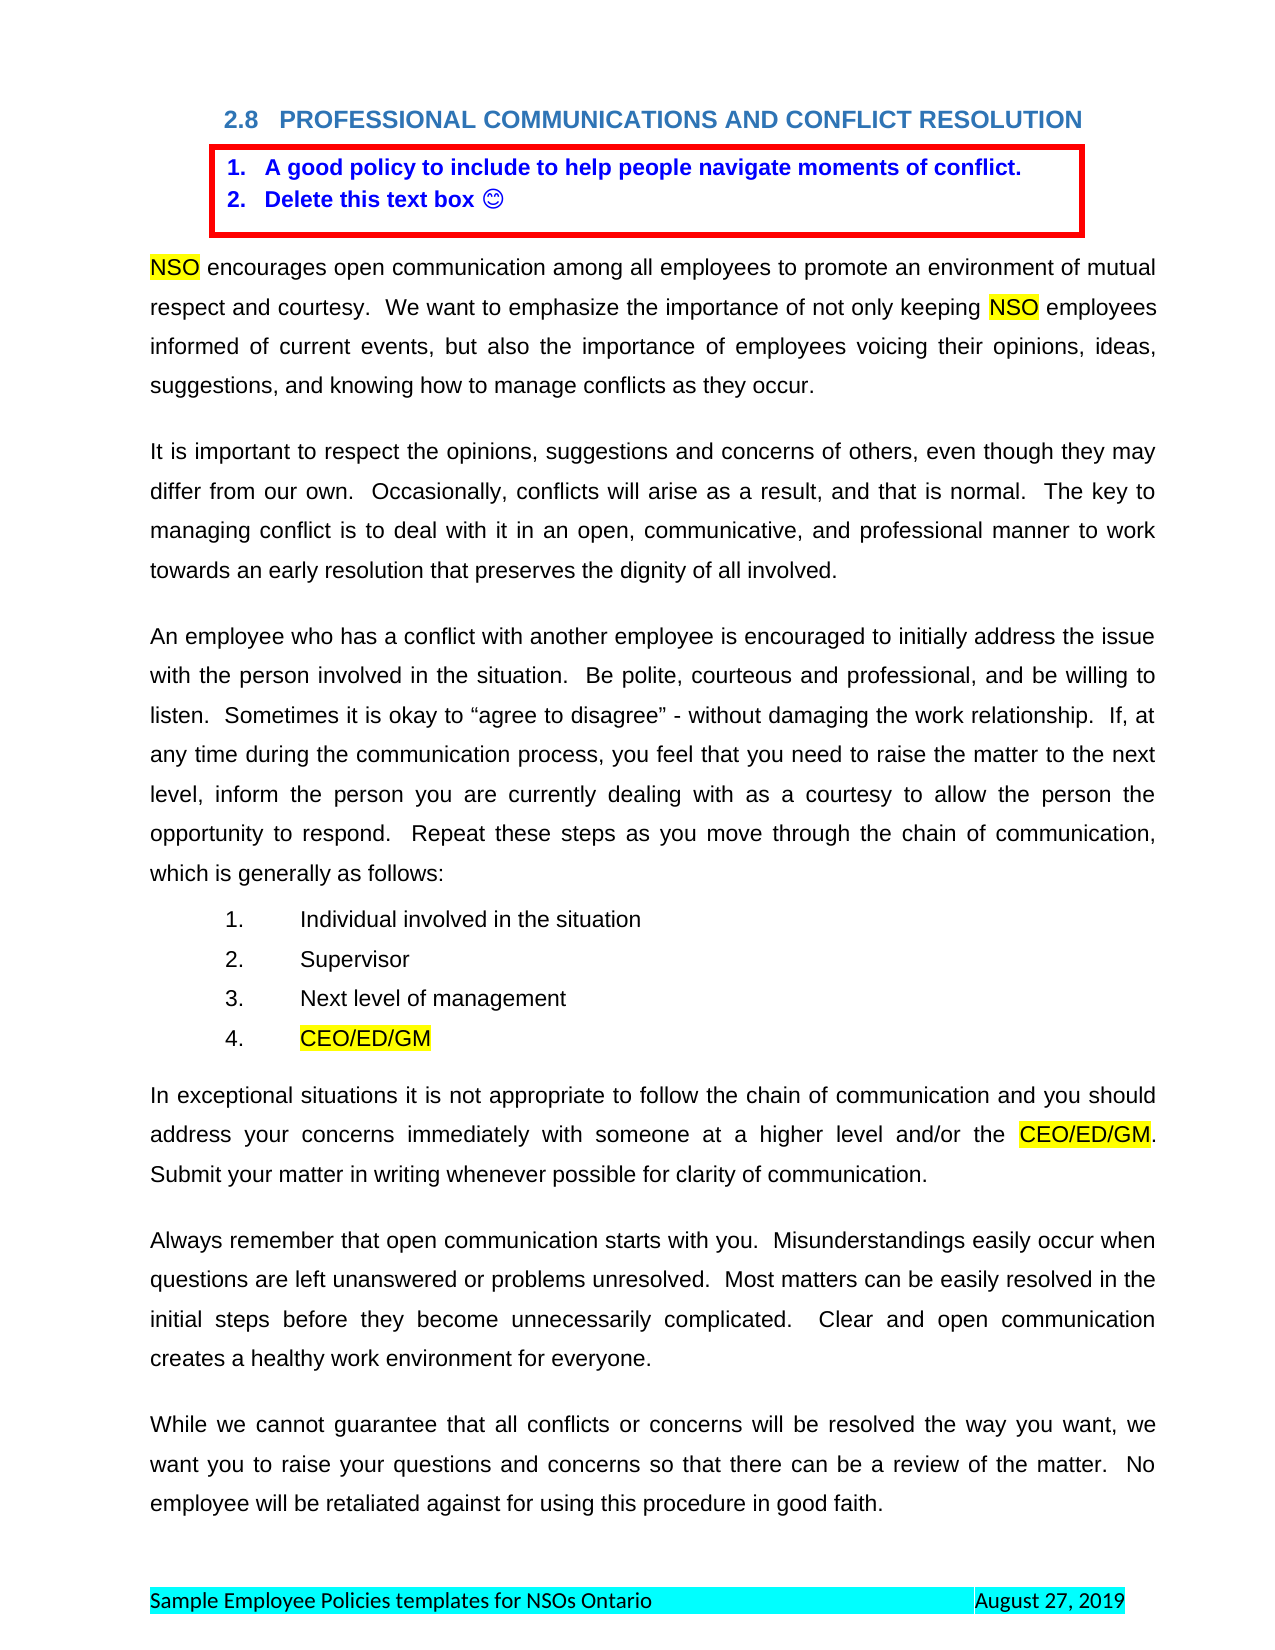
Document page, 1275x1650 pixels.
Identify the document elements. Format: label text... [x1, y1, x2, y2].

text While we cannot guarantee that all conflicts or concerns will be resolved the way you want, we want you to raise your questions and concerns so that there can be a review of the matter. No employee will be retaliated against for using this procedure in good faith. [150, 1411, 1157, 1516]
text It is important to respect the opinions, suggestions and concerns of others, even though they may differ from our own. Occasionally, conflicts will arise as a result, and that is normal. The key to managing conflict is to deal with it in an open, communicative, and professional manner to work towards an early resolution that preserves the dignity of all involved. [150, 438, 1157, 583]
text 1. Individual involved in the situation [225, 906, 1157, 932]
text 2. Supervisor [225, 946, 1157, 972]
text In exceptional situations it is not appropriate to follow the chain of communication and you should address your concerns immediately with someone at a higher level and/or the CEO/ED/GM. Submit your matter in writing whenever possible for clarity of communication. [150, 1082, 1157, 1187]
text 4. CEO/ED/GM [225, 1024, 1157, 1051]
text An employee who has a conflict with another employee is encouraged to initially address the issue with the person involved in the situation. Be polite, courteous and professional, and be willing to listen. Sometimes it is okay to “agree to disagree” - without damaging the work relationship. If, at any time during the communication process, you feel that you need to raise the matter to the next level, inform the person you are currently dealing with as a courtesy to allow the person the opportunity to respond. Repeat these steps as you move through the chain of communication, which is generally as follows: [150, 623, 1157, 886]
text Always remember that open communication starts with you. Misunderstandings easily occur when questions are left unanswered or problems unresolved. Most matters can be easily resolved in the initial steps before they become unnecessarily complicated. Clear and open communication creates a healthy work environment for everyone. [150, 1227, 1157, 1372]
text NSO encourages open communication among all employees to promote an environment of mutual respect and courtesy. We want to emphasize the importance of not only keeping NSO employees informed of current events, but also the importance of employees voicing their opinions, ideas, suggestions, and knowing how to manage conflicts as they occur. [150, 254, 1157, 399]
subtitle 2.8 PROFESSIONAL COMMUNICATIONS AND CONFLICT RESOLUTION [150, 104, 1157, 133]
text 3. Next level of management [225, 985, 1157, 1011]
